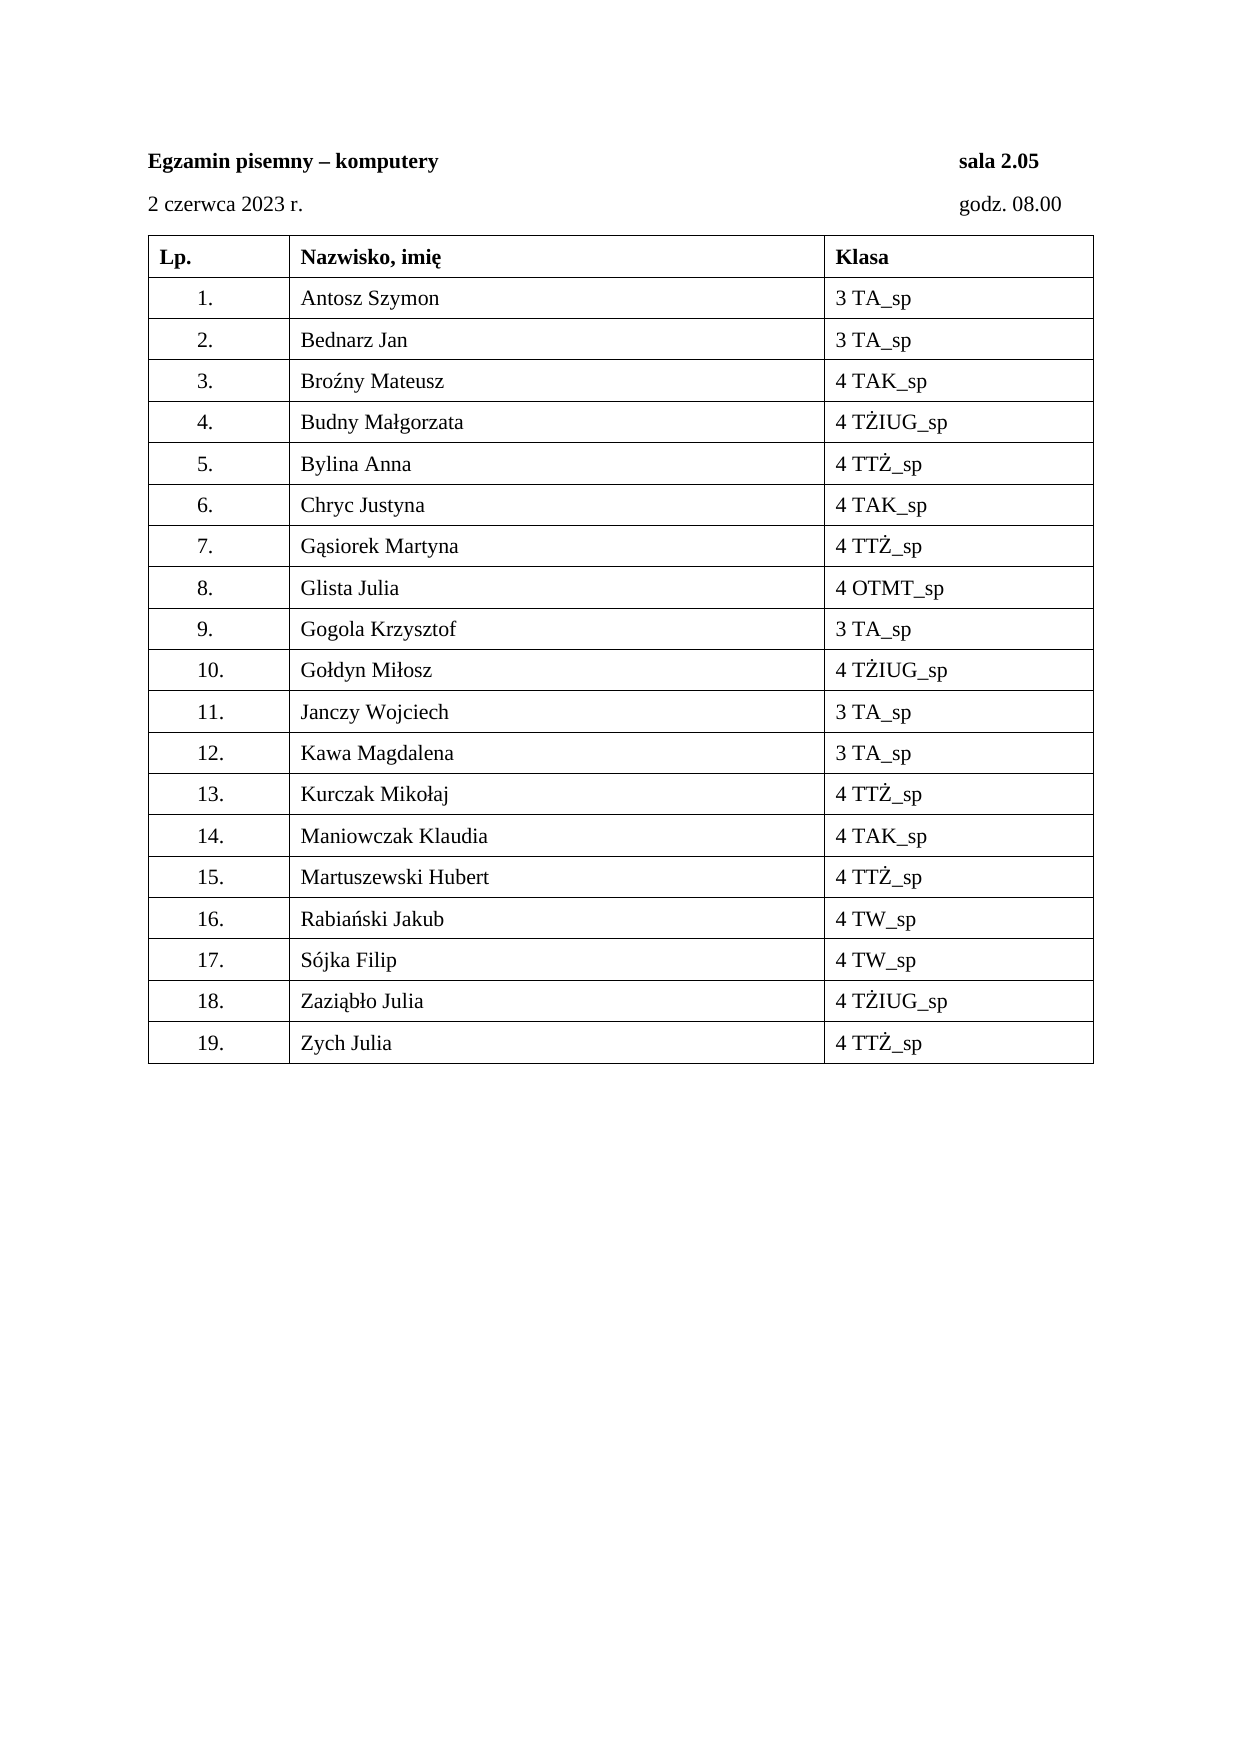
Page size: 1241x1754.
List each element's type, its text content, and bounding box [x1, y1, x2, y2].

table_cell 4 TTŻ_sp [825, 774, 1093, 814]
table_cell [149, 898, 289, 938]
table_cell [149, 609, 289, 649]
table_cell Bylina Anna [290, 443, 824, 483]
table_cell Rabiański Jakub [290, 898, 824, 938]
table_cell 4 TAK_sp [825, 485, 1093, 525]
table_cell Kawa Magdalena [290, 733, 824, 773]
table_cell 4 TTŻ_sp [825, 443, 1093, 483]
table_cell Sójka Filip [290, 939, 824, 980]
table_cell 4 TŻIUG_sp [825, 650, 1093, 690]
table_cell Maniowczak Klaudia [290, 815, 824, 856]
table_cell Gogola Krzysztof [290, 609, 824, 649]
table_cell 4 TŻIUG_sp [825, 402, 1093, 442]
table_cell 4 OTMT_sp [825, 567, 1093, 607]
table_cell 3 TA_sp [825, 319, 1093, 359]
table_cell [149, 691, 289, 732]
table_cell [149, 733, 289, 773]
table_cell Budny Małgorzata [290, 402, 824, 442]
table_cell 3 TA_sp [825, 691, 1093, 732]
table_header Nazwisko, imię [290, 236, 824, 277]
table_cell [149, 485, 289, 525]
table_cell [149, 360, 289, 401]
table_cell [149, 774, 289, 814]
table_cell 4 TW_sp [825, 939, 1093, 980]
text Egzamin pisemny – komputery sala 2.05 [148, 148, 1093, 173]
table_cell [149, 443, 289, 483]
table_cell [149, 1022, 289, 1062]
table_cell [149, 526, 289, 566]
table_cell Chryc Justyna [290, 485, 824, 525]
table_cell Zaziąbło Julia [290, 981, 824, 1021]
table_cell [149, 567, 289, 607]
table_cell [149, 650, 289, 690]
table_cell 4 TTŻ_sp [825, 1022, 1093, 1062]
table_header Klasa [825, 236, 1093, 277]
table_cell 4 TŻIUG_sp [825, 981, 1093, 1021]
table_cell Glista Julia [290, 567, 824, 607]
table_header Lp. [149, 236, 289, 277]
table_cell Gołdyn Miłosz [290, 650, 824, 690]
table_cell Kurczak Mikołaj [290, 774, 824, 814]
table_cell [149, 981, 289, 1021]
table_cell 4 TTŻ_sp [825, 857, 1093, 897]
table_cell 4 TAK_sp [825, 360, 1093, 401]
table_cell Janczy Wojciech [290, 691, 824, 732]
table_cell Gąsiorek Martyna [290, 526, 824, 566]
table_cell [149, 857, 289, 897]
table_cell Broźny Mateusz [290, 360, 824, 401]
text 2 czerwca 2023 r. godz. 08.00 [148, 191, 1093, 217]
table_cell Antosz Szymon [290, 278, 824, 318]
table_cell 3 TA_sp [825, 733, 1093, 773]
table_cell 3 TA_sp [825, 278, 1093, 318]
table_cell 4 TW_sp [825, 898, 1093, 938]
table_cell 4 TTŻ_sp [825, 526, 1093, 566]
table_cell [149, 319, 289, 359]
table_cell [149, 815, 289, 856]
table_cell [149, 278, 289, 318]
table_cell Martuszewski Hubert [290, 857, 824, 897]
table_cell 4 TAK_sp [825, 815, 1093, 856]
table_cell 3 TA_sp [825, 609, 1093, 649]
table_cell [149, 402, 289, 442]
table_cell [149, 939, 289, 980]
table_cell Zych Julia [290, 1022, 824, 1062]
table_cell Bednarz Jan [290, 319, 824, 359]
